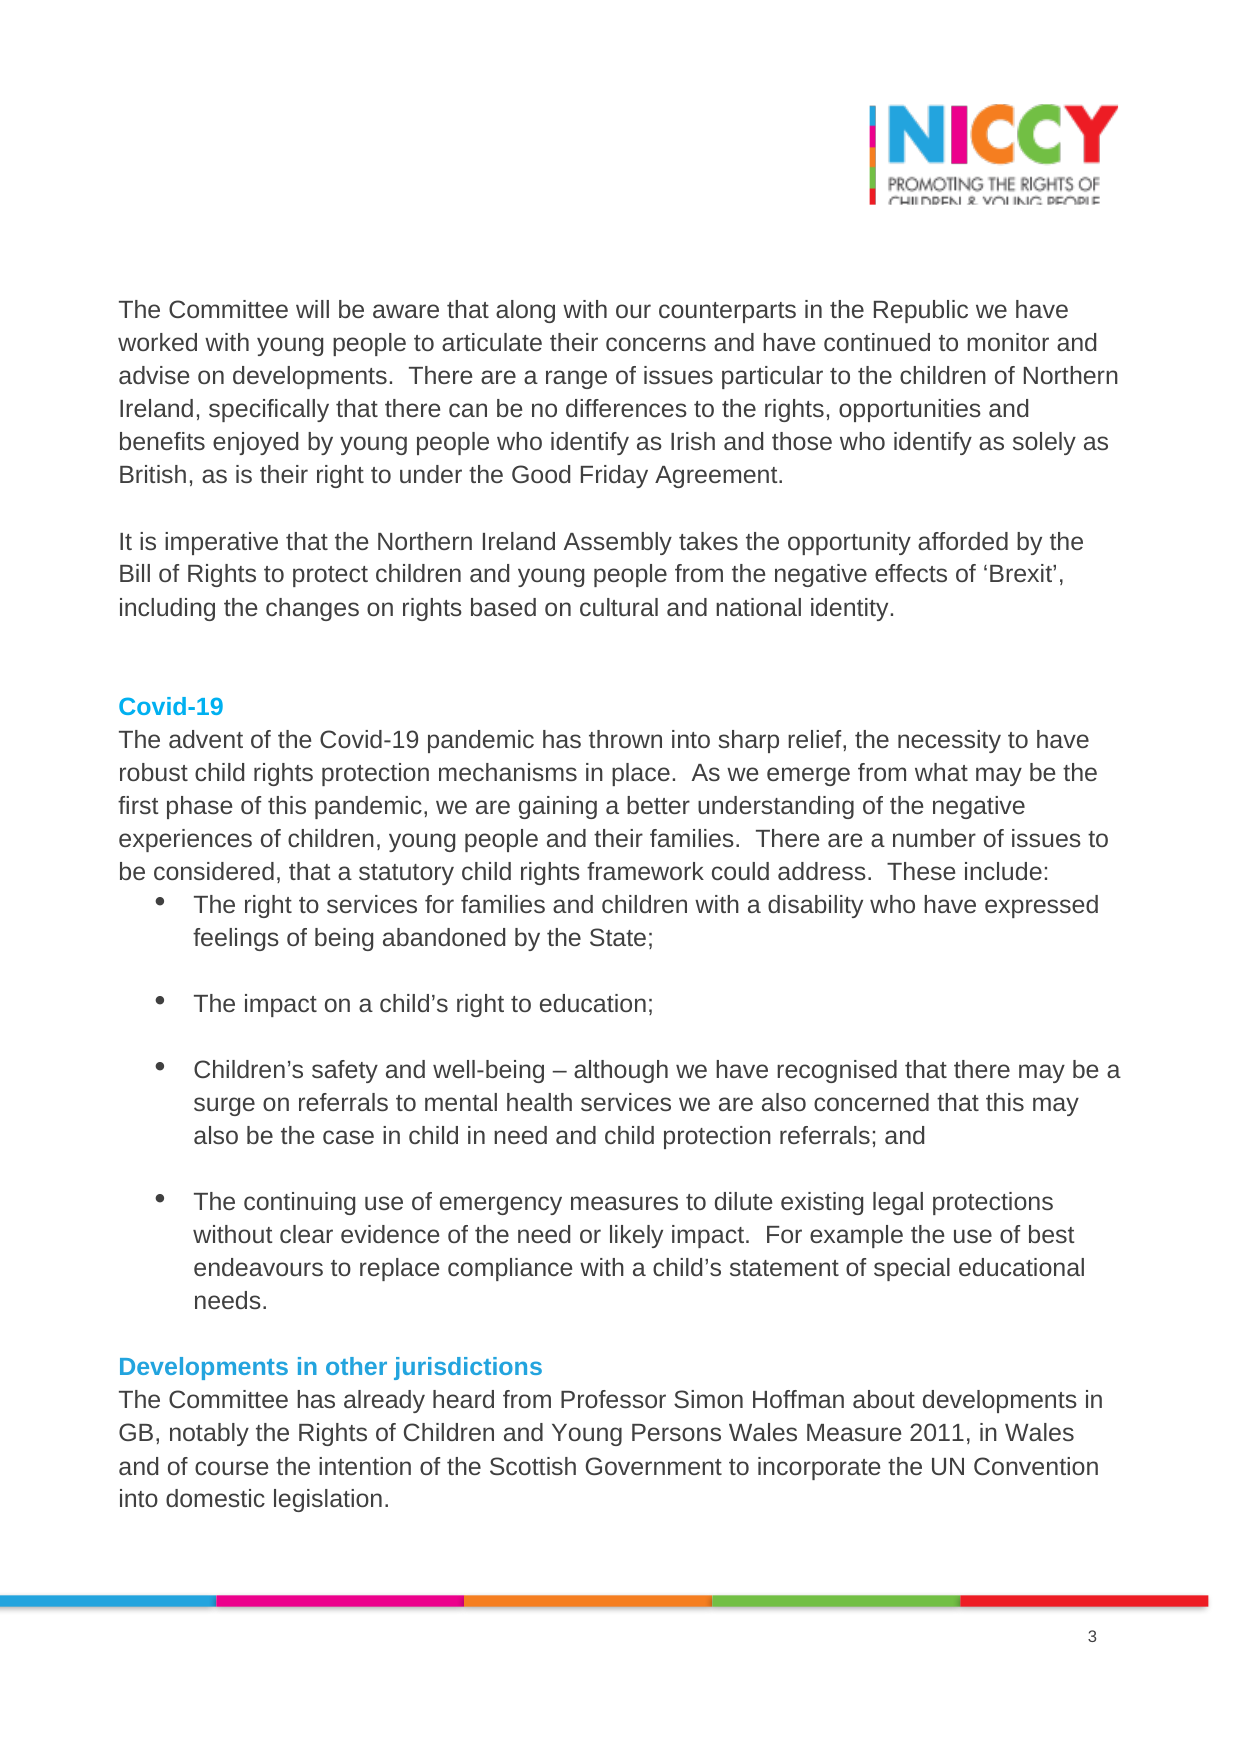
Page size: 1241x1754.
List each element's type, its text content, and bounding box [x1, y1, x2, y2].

text It is imperative that the Northern Ireland Assembly takes the opportunity afforded by the Bill of Rights to protect children and young people from the negative effects of ‘Brexit’, including the changes on rights based on cultural and national identity. [118, 526, 1122, 621]
title Developments in other jurisdictions [118, 1352, 1122, 1381]
text The Committee will be aware that along with our counterparts in the Republic we have worked with young people to articulate their concerns and have continued to monitor and advise on developments. There are a range of issues particular to the children of Northern Ireland, specifically that there can be no differences to the rights, opportunities and benefits enjoyed by young people who identify as Irish and those who identify as solely as British, as is their right to under the Good Friday Agreement. [118, 295, 1122, 489]
list The continuing use of emergency measures to dilute existing legal protections without clear evidence of the need or likely impact. For example the use of best endeavours to replace compliance with a child’s statement of special educational needs. [156, 1187, 1122, 1315]
text The Committee has already heard from Professor Simon Hoffman about developments in GB, notably the Rights of Children and Young Persons Wales Measure 2011, in Wales and of course the intention of the Scottish Government to incorporate the UN Convention into domestic legislation. [118, 1385, 1122, 1513]
list The impact on a child’s right to education; [156, 989, 1122, 1018]
text Covid-19 [118, 692, 1122, 720]
text The advent of the Covid-19 pandemic has thrown into sharp relief, the necessity to have robust child rights protection mechanisms in place. As we emerge from what may be the first phase of this pandemic, we are gaining a better understanding of the negative experiences of children, young people and their families. There are a number of issues to be considered, that a statutory child rights framework could address. These include: [118, 724, 1122, 885]
list The right to services for families and children with a disability who have expressed feelings of being abandoned by the State; [156, 890, 1122, 952]
list Children’s safety and well-being – although we have recognised that there may be a surge on referrals to mental health services we are also concerned that this may also be the case in child in need and child protection referrals; and [156, 1055, 1122, 1150]
